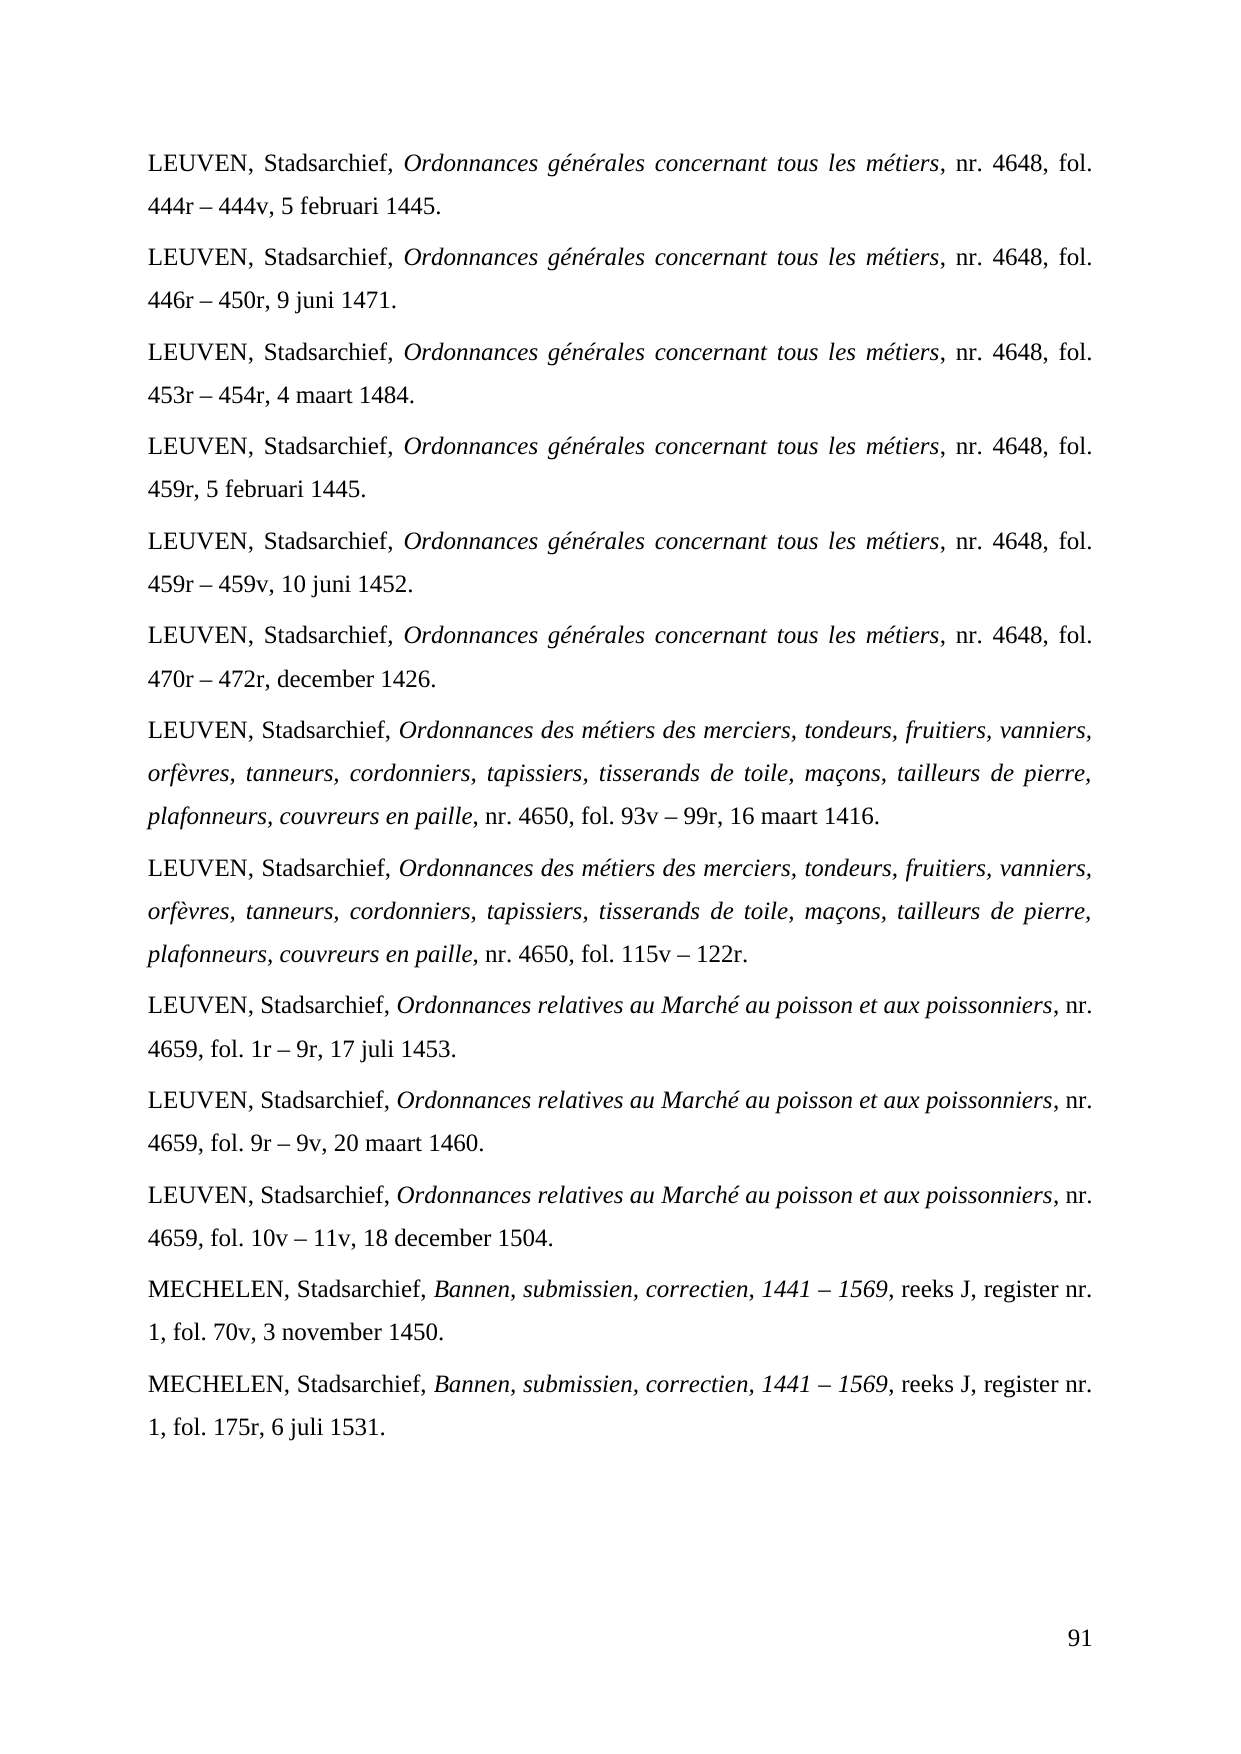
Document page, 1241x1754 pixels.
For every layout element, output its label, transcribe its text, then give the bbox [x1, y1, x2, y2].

text LEUVEN, Stadsarchief, Ordonnances générales concernant tous les métiers, nr. 4648, fol. 446r – 450r, 9 juni 1471. [148, 242, 1093, 314]
text LEUVEN, Stadsarchief, Ordonnances des métiers des merciers, tondeurs, fruitiers, vanniers, orfèvres, tanneurs, cordonniers, tapissiers, tisserands de toile, maçons, tailleurs de pierre, plafonneurs, couvreurs en paille, nr. 4650, fol. 115v – 122r. [148, 853, 1093, 968]
text LEUVEN, Stadsarchief, Ordonnances générales concernant tous les métiers, nr. 4648, fol. 453r – 454r, 4 maart 1484. [148, 337, 1093, 409]
text LEUVEN, Stadsarchief, Ordonnances générales concernant tous les métiers, nr. 4648, fol. 470r – 472r, december 1426. [148, 621, 1093, 692]
text LEUVEN, Stadsarchief, Ordonnances générales concernant tous les métiers, nr. 4648, fol. 459r – 459v, 10 juni 1452. [148, 526, 1093, 598]
text LEUVEN, Stadsarchief, Ordonnances relatives au Marché au poisson et aux poissonniers, nr. 4659, fol. 10v – 11v, 18 december 1504. [148, 1180, 1093, 1252]
text LEUVEN, Stadsarchief, Ordonnances générales concernant tous les métiers, nr. 4648, fol. 459r, 5 februari 1445. [148, 431, 1093, 503]
text LEUVEN, Stadsarchief, Ordonnances des métiers des merciers, tondeurs, fruitiers, vanniers, orfèvres, tanneurs, cordonniers, tapissiers, tisserands de toile, maçons, tailleurs de pierre, plafonneurs, couvreurs en paille, nr. 4650, fol. 93v – 99r, 16 maart 1416. [148, 715, 1093, 830]
text LEUVEN, Stadsarchief, Ordonnances relatives au Marché au poisson et aux poissonniers, nr. 4659, fol. 1r – 9r, 17 juli 1453. [148, 991, 1093, 1062]
text MECHELEN, Stadsarchief, Bannen, submissien, correctien, 1441 – 1569, reeks J, register nr. 1, fol. 70v, 3 november 1450. [148, 1274, 1093, 1346]
text LEUVEN, Stadsarchief, Ordonnances relatives au Marché au poisson et aux poissonniers, nr. 4659, fol. 9r – 9v, 20 maart 1460. [148, 1085, 1093, 1157]
text MECHELEN, Stadsarchief, Bannen, submissien, correctien, 1441 – 1569, reeks J, register nr. 1, fol. 175r, 6 juli 1531. [148, 1369, 1093, 1441]
text LEUVEN, Stadsarchief, Ordonnances générales concernant tous les métiers, nr. 4648, fol. 444r – 444v, 5 februari 1445. [148, 148, 1093, 219]
